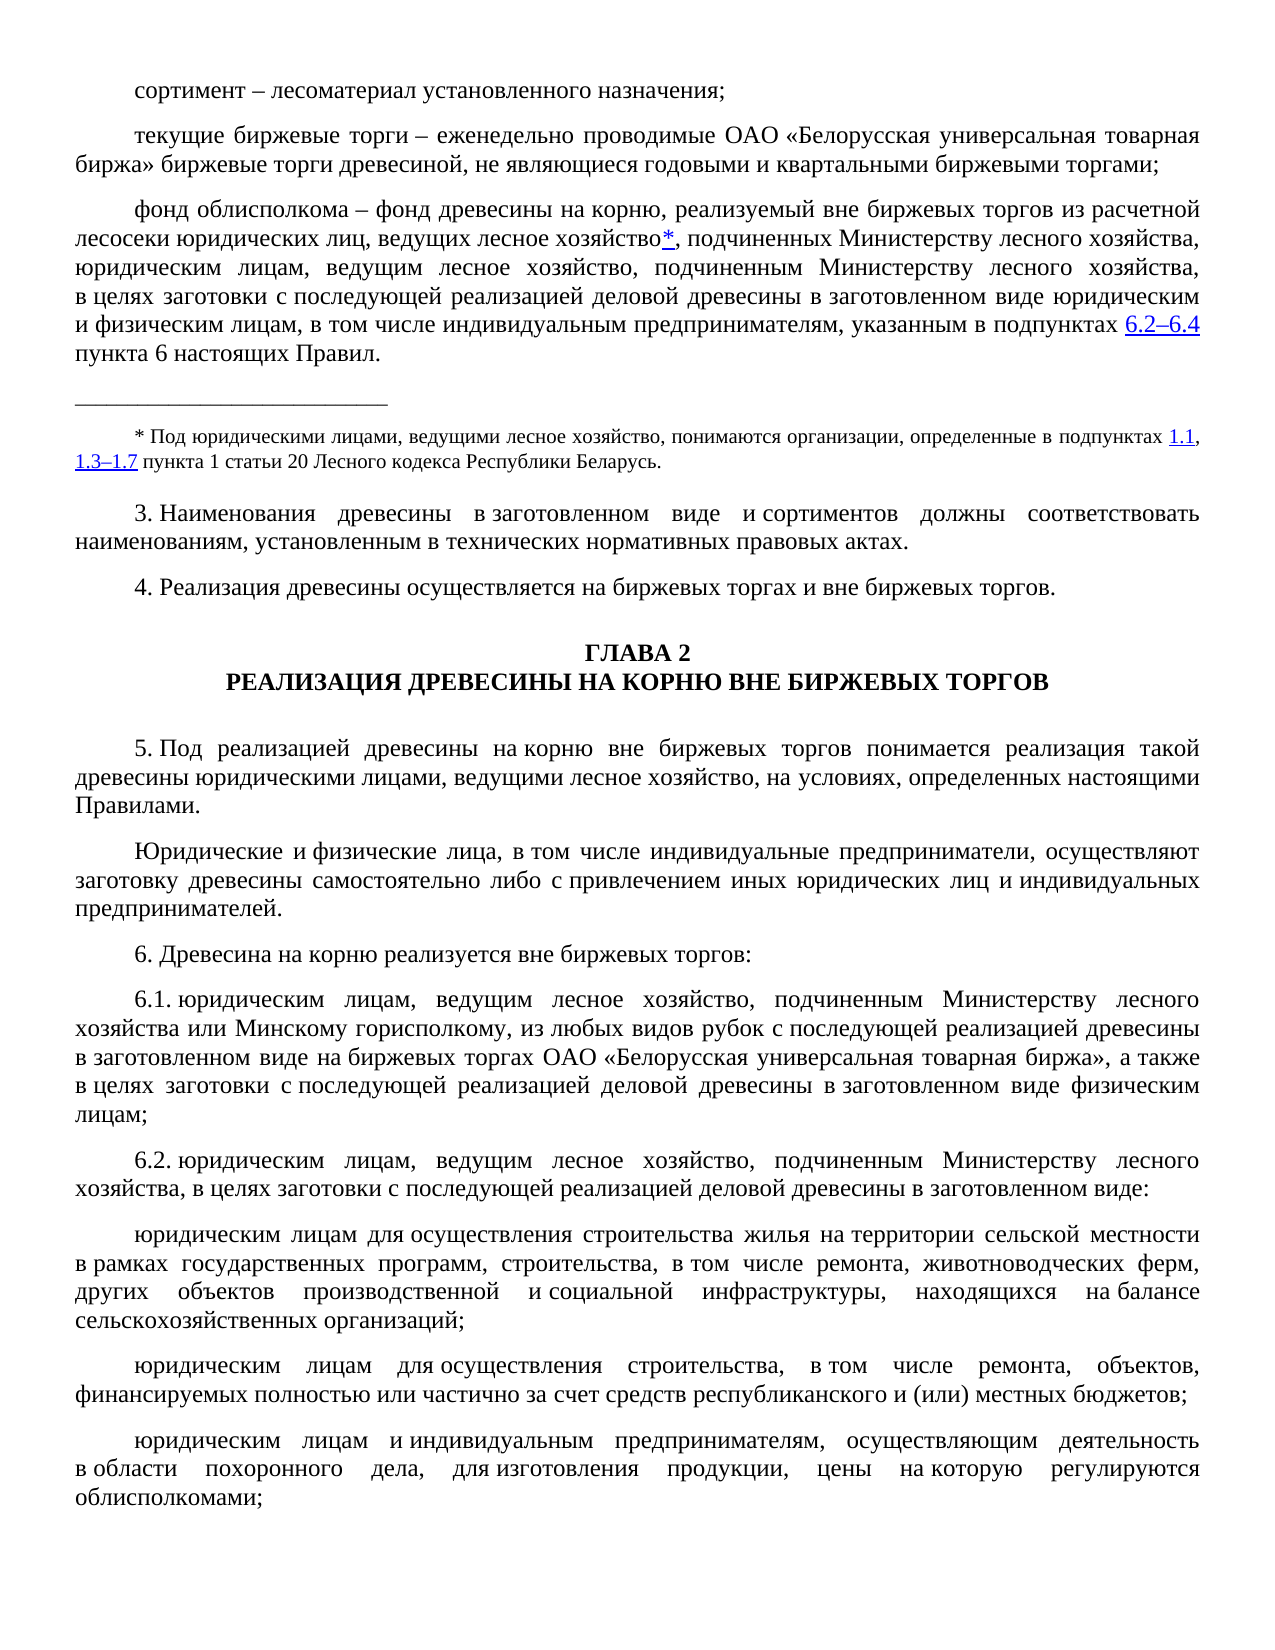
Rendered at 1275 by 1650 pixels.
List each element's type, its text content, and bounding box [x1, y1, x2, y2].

text юридическим лицам для осуществления строительства, в том числе ремонта, объектов, финансируемых полностью или частично за счет средств республиканского и (или) местных бюджетов; [75, 1351, 1200, 1408]
text фонд облисполкома – фонд древесины на корню, реализуемый вне биржевых торгов из расчетной лесосеки юридических лиц, ведущих лесное хозяйство*, подчиненных Министерству лесного хозяйства, юридическим лицам, ведущим лесное хозяйство, подчиненным Министерству лесного хозяйства, в целях заготовки с последующей реализацией деловой древесины в заготовленном виде юридическим и физическим лицам, в том числе индивидуальным предпринимателям, указанным в подпунктах 6.2–6.4 пункта 6 настоящих Правил. [75, 194, 1200, 367]
text сортимент – лесоматериал установленного назначения; [75, 75, 1200, 104]
text ГЛАВА 2 РЕАЛИЗАЦИЯ ДРЕВЕСИНЫ НА КОРНЮ ВНЕ БИРЖЕВЫХ ТОРГОВ [75, 638, 1200, 696]
text 6.2. юридическим лицам, ведущим лесное хозяйство, подчиненным Министерству лесного хозяйства, в целях заготовки с последующей реализацией деловой древесины в заготовленном виде: [75, 1145, 1200, 1202]
text 6.1. юридическим лицам, ведущим лесное хозяйство, подчиненным Министерству лесного хозяйства или Минскому горисполкому, из любых видов рубок с последующей реализацией древесины в заготовленном виде на биржевых торгах ОАО «Белорусская универсальная товарная биржа», а также в целях заготовки с последующей реализацией деловой древесины в заготовленном виде физическим лицам; [75, 984, 1200, 1128]
text 3. Наименования древесины в заготовленном виде и сортиментов должны соответствовать наименованиям, установленным в технических нормативных правовых актах. [75, 498, 1200, 555]
text Юридические и физические лица, в том числе индивидуальные предприниматели, осуществляют заготовку древесины самостоятельно либо с привлечением иных юридических лиц и индивидуальных предпринимателей. [75, 836, 1200, 922]
text юридическим лицам для осуществления строительства жилья на территории сельской местности в рамках государственных программ, строительства, в том числе ремонта, животноводческих ферм, других объектов производственной и социальной инфраструктуры, находящихся на балансе сельскохозяйственных организаций; [75, 1219, 1200, 1334]
text текущие биржевые торги – еженедельно проводимые ОАО «Белорусская универсальная товарная биржа» биржевые торги древесиной, не являющиеся годовыми и квартальными биржевыми торгами; [75, 120, 1200, 178]
text 4. Реализация древесины осуществляется на биржевых торгах и вне биржевых торгов. [75, 572, 1200, 601]
text * Под юридическими лицами, ведущими лесное хозяйство, понимаются организации, определенные в подпунктах 1.1, 1.3–1.7 пункта 1 статьи 20 Лесного кодекса Республики Беларусь. [75, 424, 1200, 473]
text 6. Древесина на корню реализуется вне биржевых торгов: [75, 939, 1200, 968]
text юридическим лицам и индивидуальным предпринимателям, осуществляющим деятельность в области похоронного дела, для изготовления продукции, цены на которую регулируются облисполкомами; [75, 1425, 1200, 1511]
text 5. Под реализацией древесины на корню вне биржевых торгов понимается реализация такой древесины юридическими лицами, ведущими лесное хозяйство, на условиях, определенных настоящими Правилами. [75, 733, 1200, 819]
text ______________________________ [75, 384, 1200, 408]
